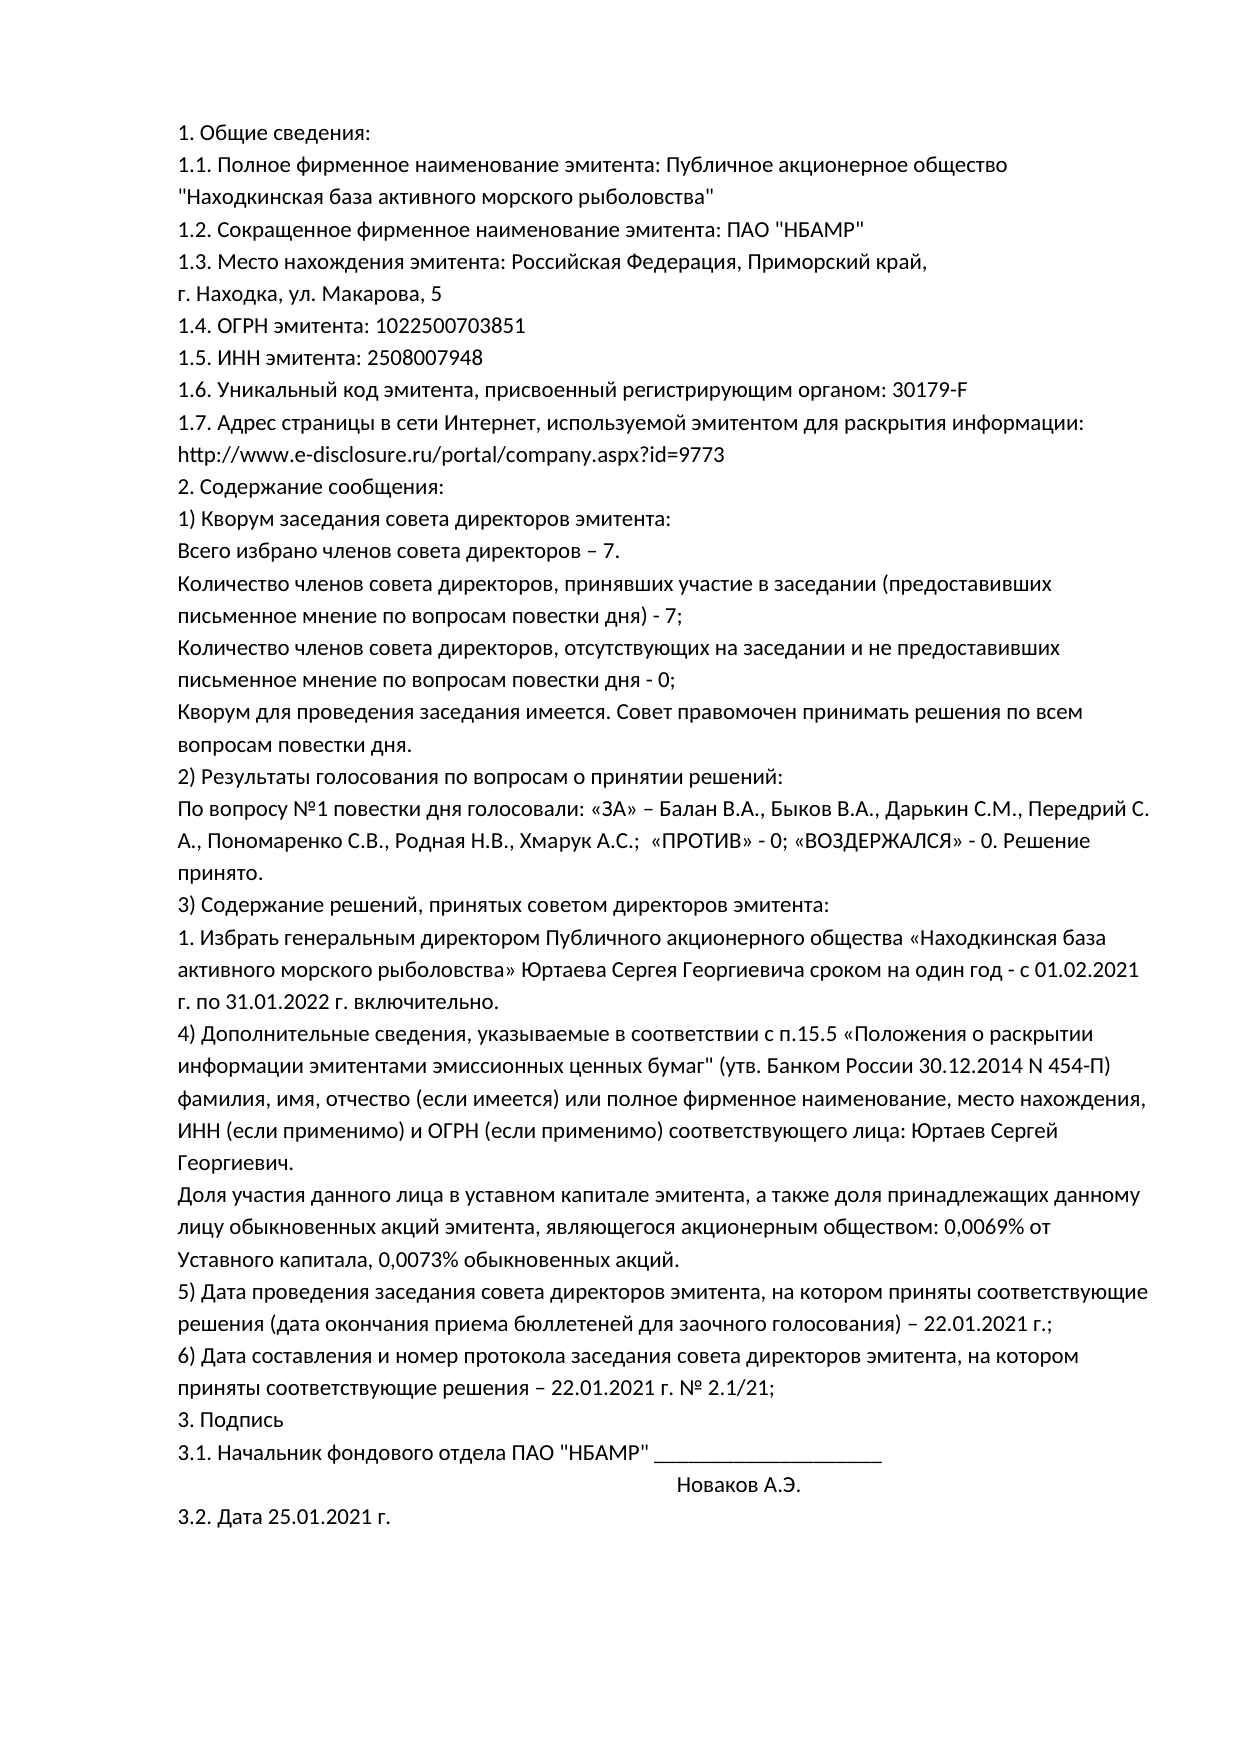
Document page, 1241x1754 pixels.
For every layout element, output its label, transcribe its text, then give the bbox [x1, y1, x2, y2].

text 3. Подпись [177, 1406, 1152, 1434]
text http://www.e-disclosure.ru/portal/company.aspx?id=9773 [177, 440, 1152, 468]
text 4) Дополнительные сведения, указываемые в соответствии с п.15.5 «Положения о раскрытии информации эмитентами эмиссионных ценных бумаг" (утв. Банком России 30.12.2014 N 454-П) [177, 1019, 1152, 1079]
text 1.3. Место нахождения эмитента: Российская Федерация, Приморский край, [177, 247, 1152, 275]
text По вопросу №1 повестки дня голосовали: «ЗА» – Балан В.А., Быков В.А., Дарькин С.М., Передрий С. А., Пономаренко С.В., Родная Н.В., Хмарук А.С.; «ПРОТИВ» - 0; «ВОЗДЕРЖАЛСЯ» - 0. Решение принято. [177, 794, 1152, 886]
text Всего избрано членов совета директоров – 7. [177, 537, 1152, 564]
text Количество членов совета директоров, отсутствующих на заседании и не предоставивших письменное мнение по вопросам повестки дня - 0; [177, 633, 1152, 693]
text 3.1. Начальник фондового отдела ПАО "НБАМР" ____________________ [177, 1438, 1152, 1466]
text 1.2. Сокращенное фирменное наименование эмитента: ПАО "НБАМР" [177, 215, 1152, 243]
text 1) Кворум заседания совета директоров эмитента: [177, 504, 1152, 532]
text 1.6. Уникальный код эмитента, присвоенный регистрирующим органом: 30179-F [177, 376, 1152, 404]
text фамилия, имя, отчество (если имеется) или полное фирменное наименование, место нахождения, ИНН (если применимо) и ОГРН (если применимо) соответствующего лица: Юртаев Сергей Георгиевич. [177, 1084, 1152, 1176]
text Кворум для проведения заседания имеется. Совет правомочен принимать решения по всем вопросам повестки дня. [177, 697, 1152, 758]
text 6) Дата составления и номер протокола заседания совета директоров эмитента, на котором приняты соответствующие решения – 22.01.2021 г. № 2.1/21; [177, 1341, 1152, 1401]
text 1. Избрать генеральным директором Публичного акционерного общества «Находкинская база активного морского рыболовства» Юртаева Сергея Георгиевича сроком на один год - с 01.02.2021 г. по 31.01.2022 г. включительно. [177, 923, 1152, 1015]
text 1.4. ОГРН эмитента: 1022500703851 [177, 311, 1152, 339]
text 1.7. Адрес страницы в сети Интернет, используемой эмитентом для раскрытия информации: [177, 408, 1152, 436]
text 1.5. ИНН эмитента: 2508007948 [177, 343, 1152, 371]
text 3.2. Дата 25.01.2021 г. [177, 1502, 1152, 1530]
text 3) Содержание решений, принятых советом директоров эмитента: [177, 891, 1152, 919]
text 5) Дата проведения заседания совета директоров эмитента, на котором приняты соответствующие решения (дата окончания приема бюллетеней для заочного голосования) – 22.01.2021 г.; [177, 1277, 1152, 1337]
text Количество членов совета директоров, принявших участие в заседании (предоставивших письменное мнение по вопросам повестки дня) - 7; [177, 569, 1152, 629]
text Новаков А.Э. [177, 1470, 1152, 1498]
text г. Находка, ул. Макарова, 5 [177, 279, 1152, 307]
text 1. Общие сведения: [177, 118, 1152, 146]
text 2) Результаты голосования по вопросам о принятии решений: [177, 762, 1152, 790]
text Доля участия данного лица в уставном капитале эмитента, а также доля принадлежащих данному лицу обыкновенных акций эмитента, являющегося акционерным обществом: 0,0069% от Уставного капитала, 0,0073% обыкновенных акций. [177, 1180, 1152, 1273]
text 2. Содержание сообщения: [177, 472, 1152, 500]
text 1.1. Полное фирменное наименование эмитента: Публичное акционерное общество "Находкинская база активного морского рыболовства" [177, 150, 1152, 211]
